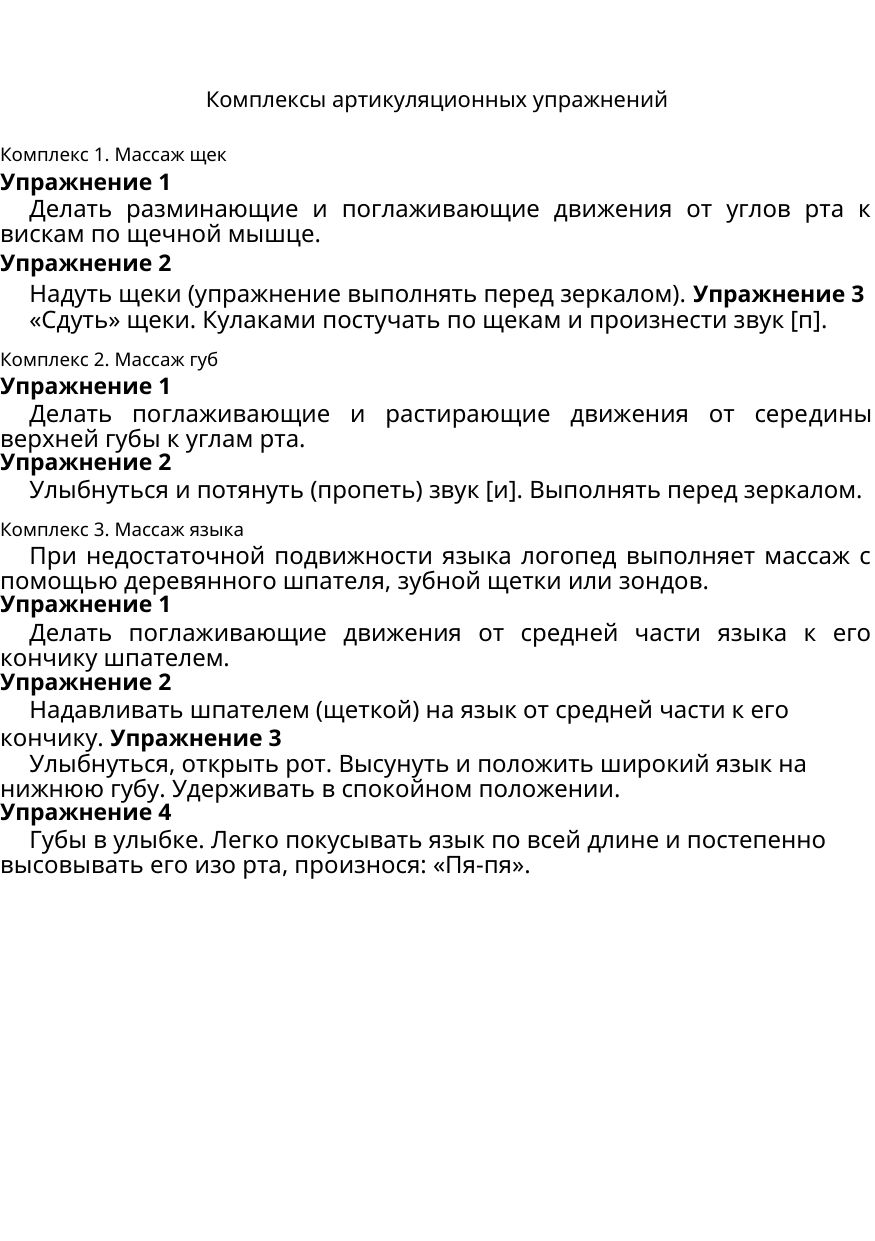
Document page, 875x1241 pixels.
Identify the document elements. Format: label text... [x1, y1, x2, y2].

text Делать поглаживающие и растирающие движения от середины верхней губы к углам рта. [0, 402, 872, 452]
text Комплекс 2. Массаж губ [0, 351, 874, 370]
text Комплекс 1. Массаж щек [0, 147, 874, 165]
text Упражнение 1 [0, 594, 874, 617]
text Делать поглаживающие движения от средней части языка к его кончику шпателем. [0, 621, 872, 672]
text При недостаточной подвижности языка логопед выполняет массаж с помощью деревянного шпателя, зубной щетки или зондов. [0, 544, 872, 594]
text Упражнение 4 [0, 802, 874, 825]
text Упражнение 2 [0, 452, 874, 475]
text Упражнение 2 [0, 247, 874, 278]
text Упражнение 2 [0, 672, 874, 694]
text Улыбнуться, открыть рот. Высунуть и положить широкий язык на нижнюю губу. Удерживать в спокойном положении. [0, 753, 872, 802]
text Делать разминающие и поглаживающие движения от углов рта к вискам по щечной мышце. [0, 198, 872, 247]
text «Сдуть» щеки. Кулаками постучать по щекам и произнести звук [п]. [0, 308, 872, 333]
text Улыбнуться и потянуть (пропеть) звук [и]. Выполнять перед зеркалом. [0, 478, 872, 504]
text Комплекс 3. Массаж языка [0, 522, 874, 540]
text Надавливать шпателем (щеткой) на язык от средней части к его кончику. Упражнение 3 [0, 696, 872, 753]
text Упражнение 1 [0, 172, 874, 195]
text Упражнение 1 [0, 376, 874, 399]
text Губы в улыбке. Легко покусывать язык по всей длине и постепенно высовывать его изо рта, произнося: «Пя-пя». [0, 829, 872, 878]
text Надуть щеки (упражнение выполнять перед зеркалом). Упражнение 3 [0, 278, 872, 308]
text Комплексы артикуляционных упражнений [0, 90, 874, 112]
